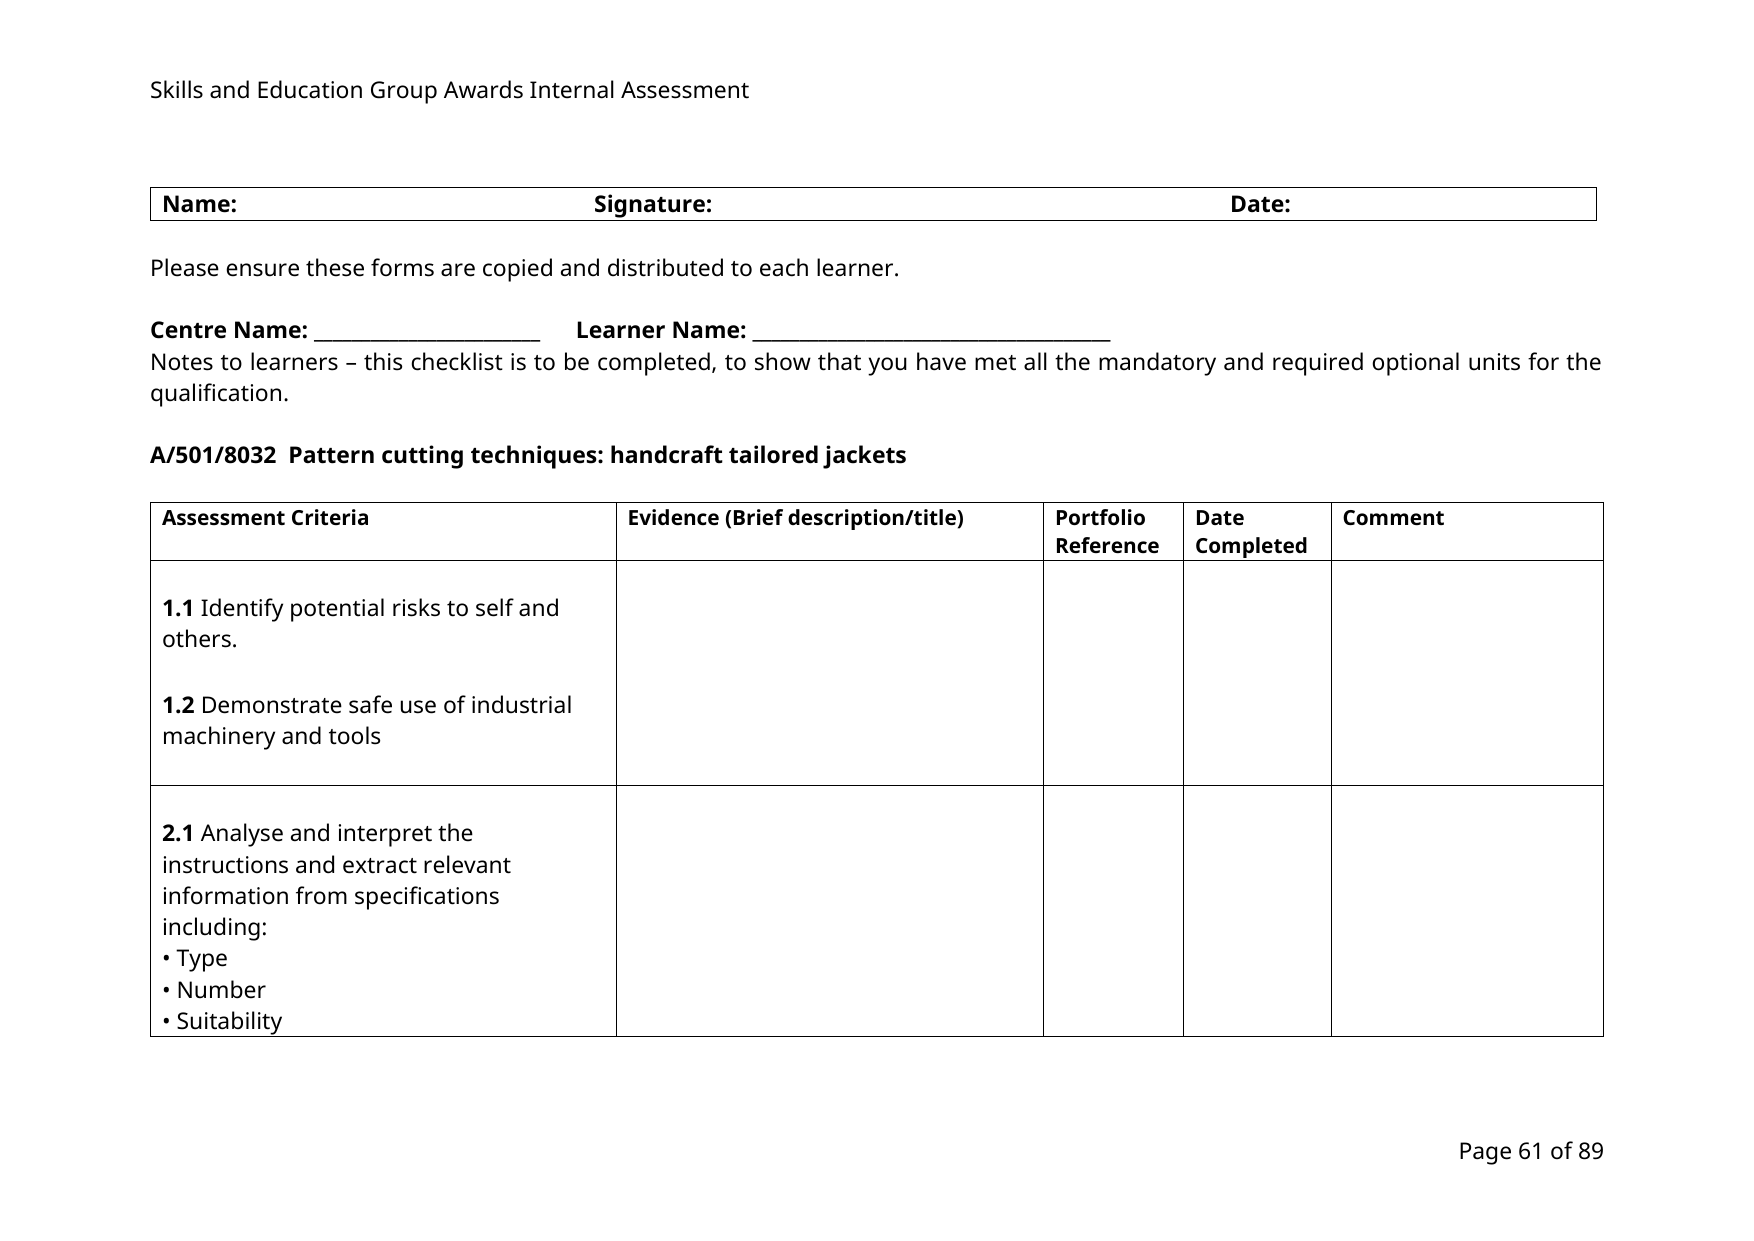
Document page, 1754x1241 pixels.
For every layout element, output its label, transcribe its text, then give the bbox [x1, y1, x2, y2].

text A/501/8032 Pattern cutting techniques: handcraft tailored jackets [150, 439, 1604, 471]
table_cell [151, 786, 616, 1036]
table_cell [151, 188, 1596, 219]
table_cell 1.1 Identify potential risks to self and others. 1.2 Demonstrate safe use of industrial machinery and tools [151, 561, 616, 785]
table_cell [1332, 786, 1603, 1036]
table_header Assessment Criteria [151, 503, 616, 560]
subtitle Please ensure these forms are copied and distributed to each learner. [150, 252, 1604, 283]
text Notes to learners – this checklist is to be completed, to show that you have met all the mandatory and required optional units for the qualification. [150, 346, 1604, 408]
table_header Comment [1332, 503, 1603, 560]
table_cell [617, 561, 1043, 785]
table_header Evidence (Brief description/title) [617, 503, 1043, 560]
table_cell [1184, 786, 1331, 1036]
table_cell [617, 786, 1043, 1036]
table_cell [1332, 561, 1603, 785]
table_cell [1184, 561, 1331, 785]
table_header Date Completed [1184, 503, 1331, 560]
table_cell [1044, 786, 1183, 1036]
table_header Portfolio Reference [1044, 503, 1183, 560]
subtitle Centre Name: ________________________ Learner Name: ______________________________________ [150, 314, 1604, 346]
table_cell [1044, 561, 1183, 785]
